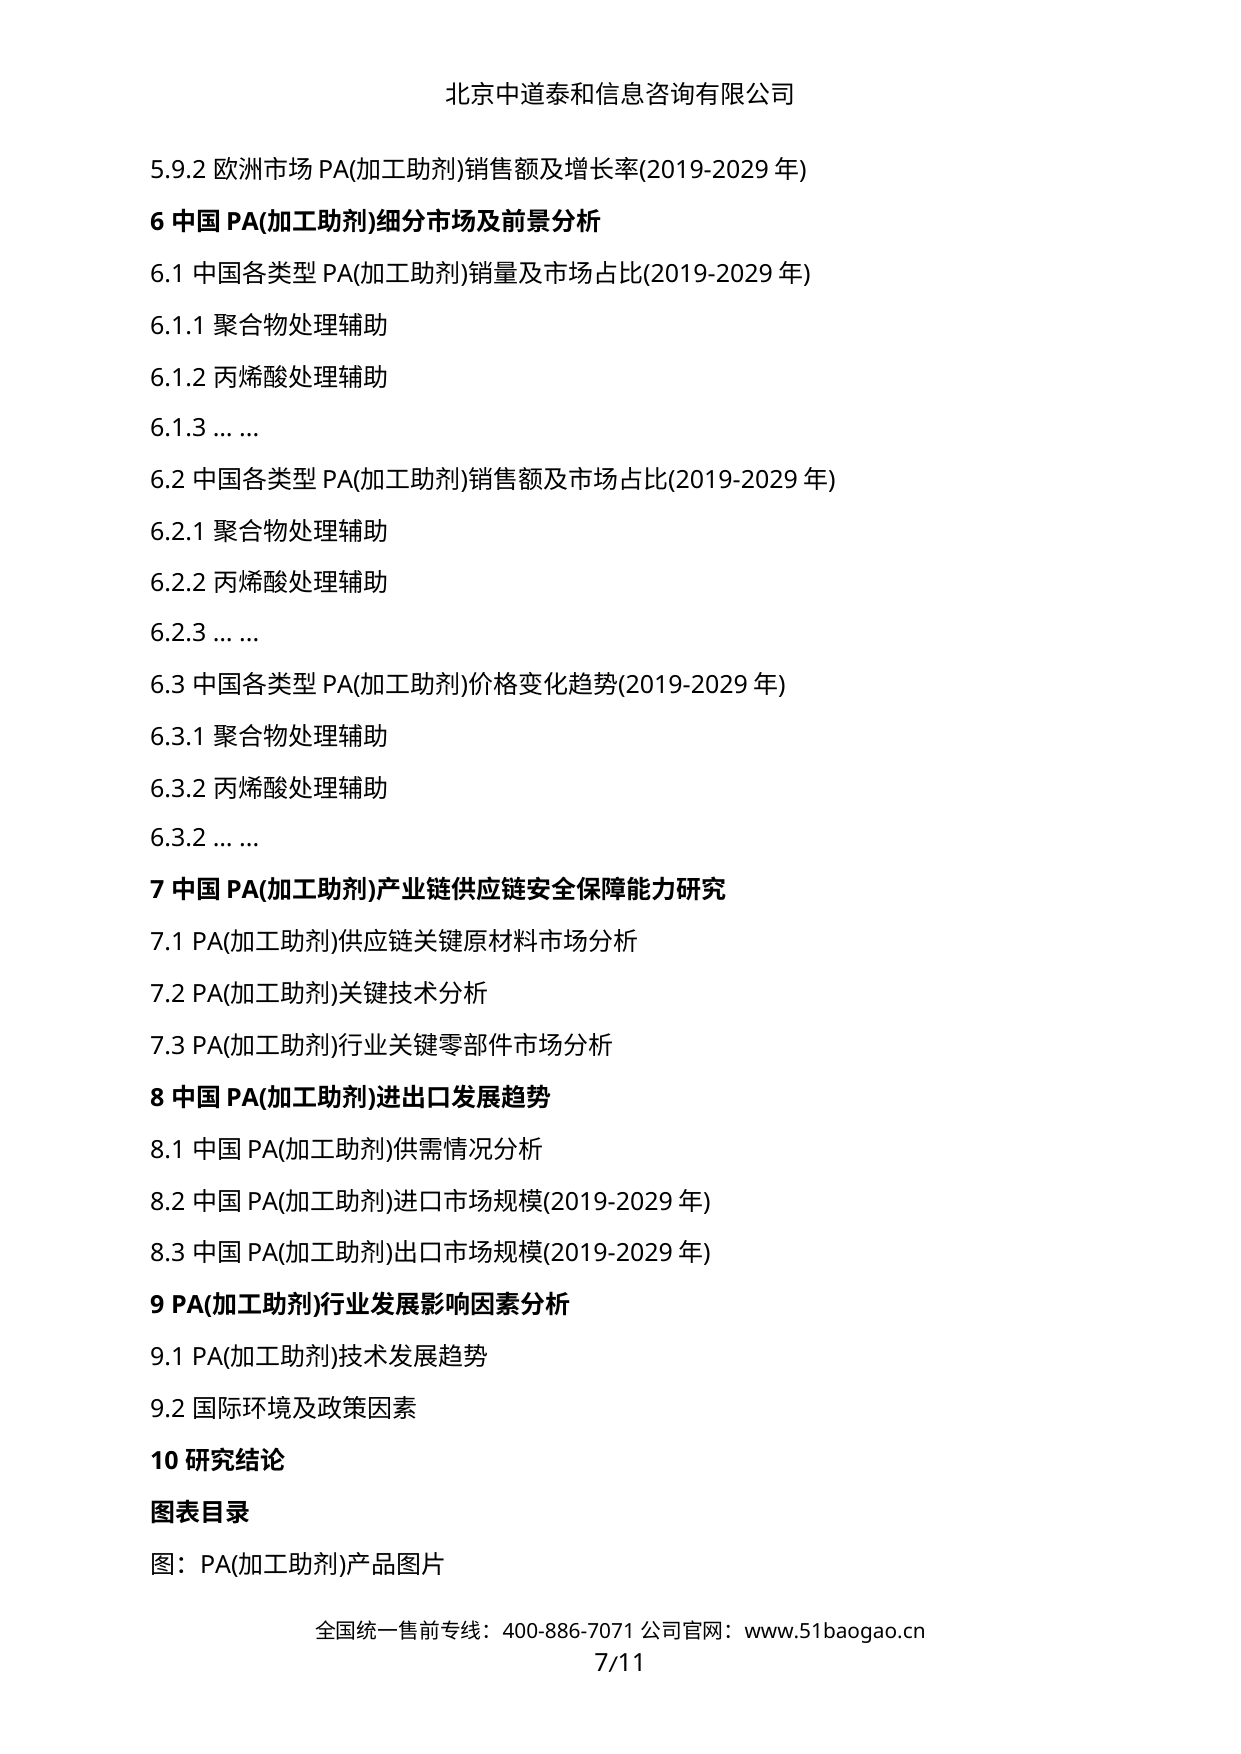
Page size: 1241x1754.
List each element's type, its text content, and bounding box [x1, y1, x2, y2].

text 7.3 PA(加工助剂)行业关键零部件市场分析 [150, 1025, 1090, 1062]
text 8 中国PA(加工助剂)进出口发展趋势 [150, 1077, 1090, 1113]
text 6.3 中国各类型PA(加工助剂)价格变化趋势(2019-2029年) [150, 664, 1090, 701]
text 6.2 中国各类型PA(加工助剂)销售额及市场占比(2019-2029年) [150, 459, 1090, 495]
text 图表目录 [150, 1492, 1090, 1528]
text 6.1.1 聚合物处理辅助 [150, 306, 1090, 342]
text 6 中国PA(加工助剂)细分市场及前景分析 [150, 202, 1090, 238]
text 图：PA(加工助剂)产品图片 [150, 1544, 1090, 1580]
text 9.2 国际环境及政策因素 [150, 1388, 1090, 1425]
text 5.9.2 欧洲市场PA(加工助剂)销售额及增长率(2019-2029年) [150, 150, 1090, 186]
text 9 PA(加工助剂)行业发展影响因素分析 [150, 1285, 1090, 1321]
text 8.3 中国PA(加工助剂)出口市场规模(2019-2029年) [150, 1233, 1090, 1269]
text 7.2 PA(加工助剂)关键技术分析 [150, 973, 1090, 1010]
text 6.2.2 丙烯酸处理辅助 [150, 563, 1090, 599]
text 10 研究结论 [150, 1440, 1090, 1477]
text 6.1.2 丙烯酸处理辅助 [150, 357, 1090, 394]
text 6.1 中国各类型PA(加工助剂)销量及市场占比(2019-2029年) [150, 254, 1090, 290]
text 9.1 PA(加工助剂)技术发展趋势 [150, 1337, 1090, 1373]
text 6.3.2 … ... [150, 820, 1090, 854]
text 6.2.1 聚合物处理辅助 [150, 511, 1090, 547]
text 6.2.3 … ... [150, 615, 1090, 649]
text 7 中国PA(加工助剂)产业链供应链安全保障能力研究 [150, 870, 1090, 906]
text 6.3.1 聚合物处理辅助 [150, 716, 1090, 752]
text 6.3.2 丙烯酸处理辅助 [150, 768, 1090, 804]
text 8.1 中国PA(加工助剂)供需情况分析 [150, 1129, 1090, 1165]
text 8.2 中国PA(加工助剂)进口市场规模(2019-2029年) [150, 1181, 1090, 1217]
text 6.1.3 … ... [150, 409, 1090, 443]
text 7.1 PA(加工助剂)供应链关键原材料市场分析 [150, 922, 1090, 958]
